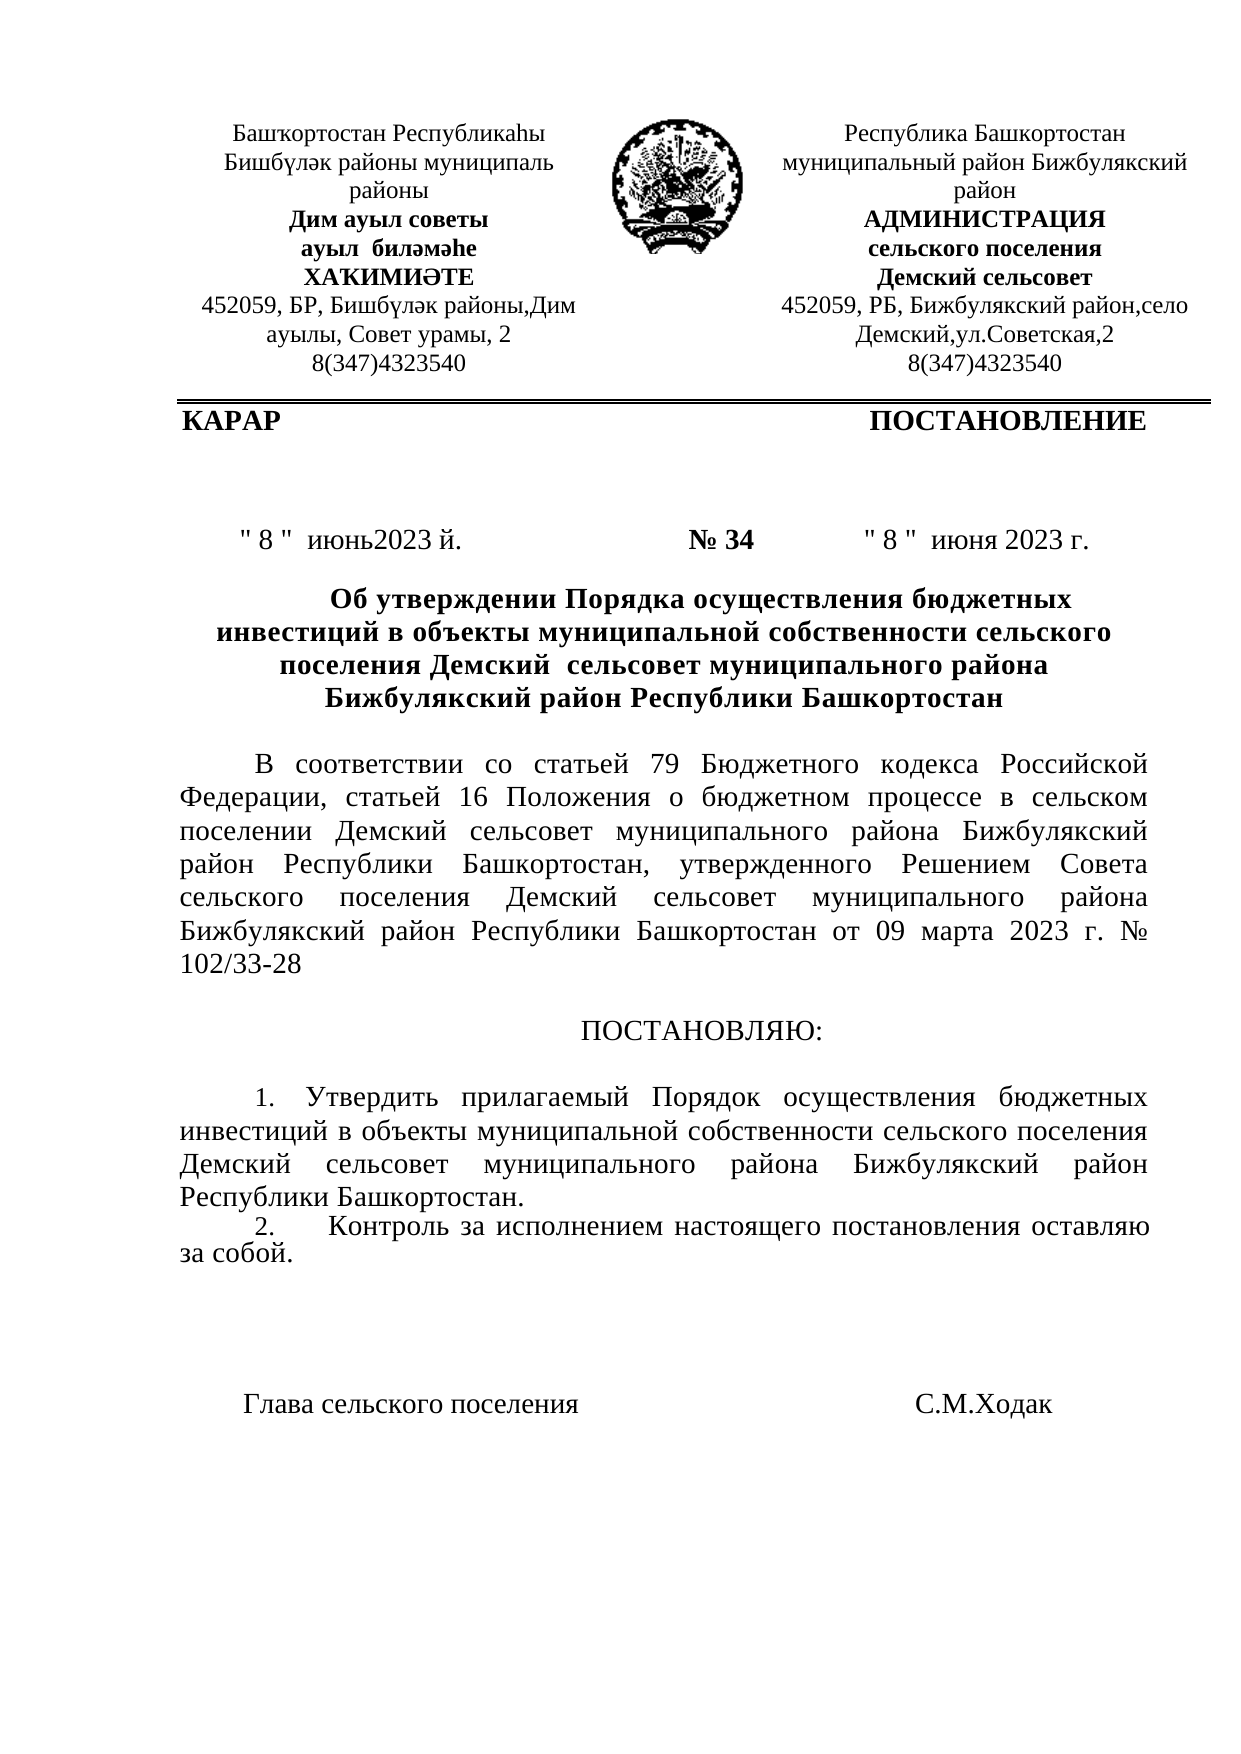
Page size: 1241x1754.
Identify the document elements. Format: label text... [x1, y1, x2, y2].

text В соответствии со статьей 79 Бюджетного кодекса Российской Федерации, статьей 16 Положения о бюджетном процессе в сельском поселении Демский сельсовет муниципального района Бижбулякский район Республики Башкортостан, утвержденного Решением Совета сельского поселения Демский сельсовет муниципального района Бижбулякский район Республики Башкортостан от 09 марта 2023 г. № 102/33-28 [179, 747, 1149, 980]
list Утвердить прилагаемый Порядок осуществления бюджетных инвестиций в объекты муниципальной собственности сельского поселения Демский сельсовет муниципального района Бижбулякский район Республики Башкортостан. [179, 1080, 1149, 1213]
table_header [600, 118, 758, 399]
text " 8 " июнь2023 й. № 34 " 8 " июня 2023 г. [177, 522, 1152, 556]
text Об утверждении Порядка осуществления бюджетных инвестиций в объекты муниципальной собственности сельского поселения Демский сельсовет муниципального района Бижбулякский район Республики Башкортостан [177, 582, 1152, 714]
list Контроль за исполнением настоящего постановления оставляю за собой. [179, 1213, 1152, 1268]
text Глава сельского поселения С.М.Ходак [177, 1386, 1152, 1458]
table_header Республика Башкортостан муниципальный район Бижбулякский район АДМИНИСТРАЦИЯ сельского поселения Демский сельсовет 452059, РБ, Бижбулякский район,село Демский,ул.Советская,2 8(347)4323540 [759, 118, 1211, 399]
text КАРАР ПОСТАНОВЛЕНИЕ [177, 404, 1152, 437]
text ПОСТАНОВЛЯЮ: [179, 1013, 1149, 1047]
table_header Башҡортостан Республикаһы Бишбүләк районы муниципаль районы Дим ауыл советы ауыл биләмәһе ХАҠИМИӘТЕ 452059, БР, Бишбүләк районы,Дим ауылы, Совет урамы, 2 8(347)4323540 [177, 118, 600, 399]
